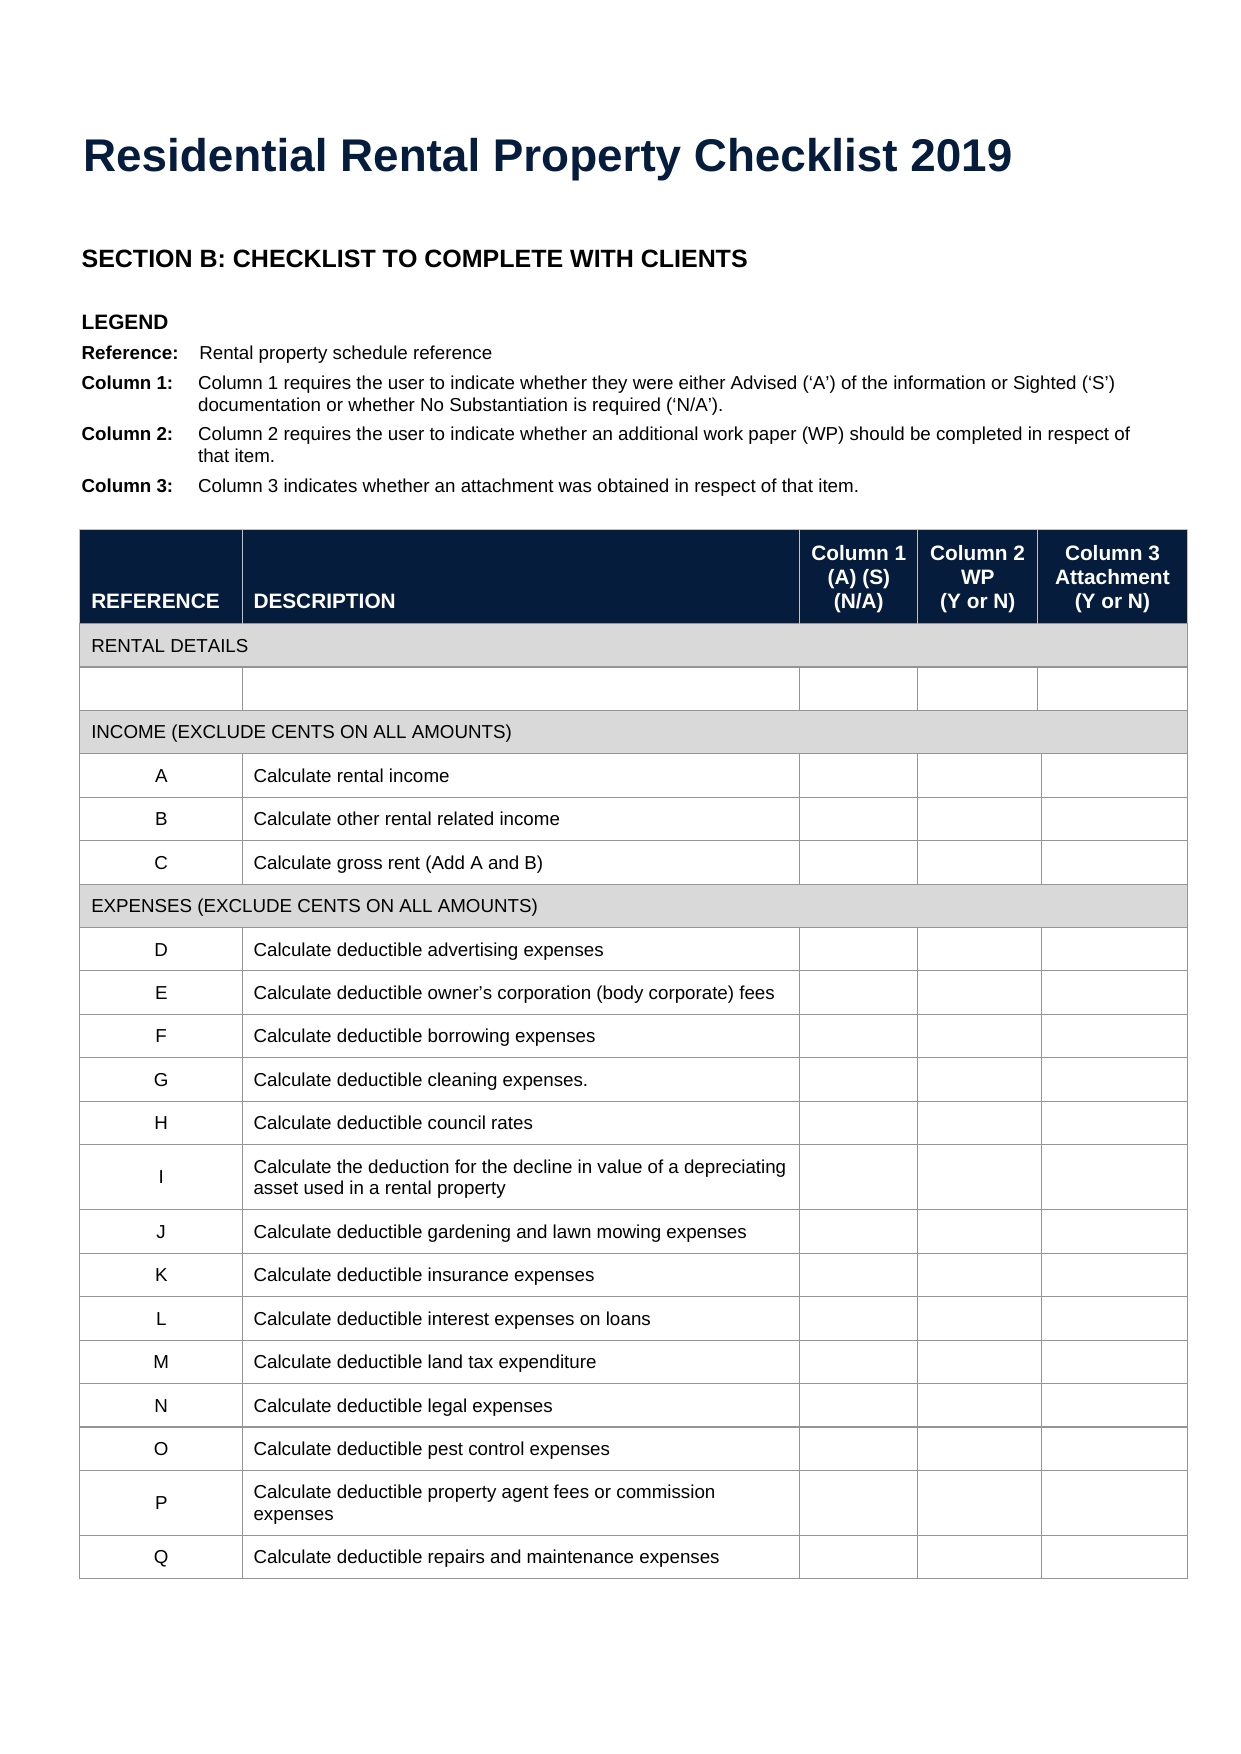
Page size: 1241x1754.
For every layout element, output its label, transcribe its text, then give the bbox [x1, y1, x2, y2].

table_cell [918, 1254, 1041, 1296]
table_cell [918, 1058, 1041, 1101]
table_cell [918, 1384, 1041, 1426]
table_cell [918, 841, 1041, 883]
table_cell H [80, 1102, 242, 1144]
table_cell [918, 1297, 1041, 1339]
table_cell [800, 928, 917, 970]
table_cell K [80, 1254, 242, 1296]
table_cell Calculate deductible owner’s corporation (body corporate) fees [243, 971, 799, 1014]
table_cell B [80, 798, 242, 840]
table_cell [800, 1058, 917, 1101]
table_cell Calculate the deduction for the decline in value of a depreciating asset used in a rental property [243, 1145, 799, 1209]
text Reference: Rental property schedule reference [81, 342, 1158, 363]
table_cell N [80, 1384, 242, 1426]
table_cell J [80, 1210, 242, 1253]
table_cell [800, 798, 917, 840]
text LEGEND [81, 309, 1158, 333]
table_cell [918, 754, 1041, 797]
table_cell [918, 1145, 1041, 1209]
table_cell [918, 668, 1037, 710]
table_cell [1042, 1384, 1187, 1426]
text Column 1: Column 1 requires the user to indicate whether they were either Advised (‘A’) of the information or Sighted (‘S’) documentation or whether No Substantiation is required (‘N/A’). [81, 372, 1158, 415]
table_cell [800, 1428, 917, 1470]
table_cell [1042, 1058, 1187, 1101]
table_cell Calculate deductible gardening and lawn mowing expenses [243, 1210, 799, 1253]
table_cell [918, 928, 1041, 970]
table_cell I [80, 1145, 242, 1209]
table_cell [800, 1384, 917, 1426]
table_cell [800, 1254, 917, 1296]
table_cell Calculate deductible borrowing expenses [243, 1015, 799, 1057]
table_cell Calculate deductible insurance expenses [243, 1254, 799, 1296]
text SECTION B: CHECKLIST TO COMPLETE WITH CLIENTS [81, 244, 1158, 272]
table_cell [1042, 1015, 1187, 1057]
table_cell [918, 971, 1041, 1014]
table_cell O [80, 1428, 242, 1470]
table_cell [1042, 1145, 1187, 1209]
table_cell Calculate deductible advertising expenses [243, 928, 799, 970]
table_cell INCOME (EXCLUDE CENTS ON ALL AMOUNTS) [80, 711, 1187, 753]
table_cell D [80, 928, 242, 970]
table_cell [918, 1210, 1041, 1253]
table_cell [1042, 1102, 1187, 1144]
table_cell [918, 798, 1041, 840]
table_cell [918, 1471, 1041, 1535]
table_cell RENTAL DETAILS [80, 624, 1187, 666]
table_cell P [80, 1471, 242, 1535]
table_cell Calculate deductible legal expenses [243, 1384, 799, 1426]
table_cell Calculate other rental related income [243, 798, 799, 840]
table_cell [918, 1428, 1041, 1470]
table_cell [1042, 1536, 1187, 1578]
table_cell [1042, 928, 1187, 970]
text Column 2: Column 2 requires the user to indicate whether an additional work paper (WP) should be completed in respect of that item. [81, 423, 1158, 466]
table_cell Q [80, 1536, 242, 1578]
table_cell [918, 1015, 1041, 1057]
table_header Column 2 WP (Y or N) [918, 530, 1037, 623]
table_header Column 3 Attachment (Y or N) [1038, 530, 1187, 623]
table_cell [800, 1297, 917, 1339]
table_cell [918, 1341, 1041, 1383]
table_cell G [80, 1058, 242, 1101]
table_cell Calculate deductible cleaning expenses. [243, 1058, 799, 1101]
table_cell [918, 1102, 1041, 1144]
table_cell [800, 841, 917, 883]
table_cell C [80, 841, 242, 883]
table_header Column 1 (A) (S) (N/A) [800, 530, 917, 623]
table_cell [800, 1015, 917, 1057]
table_header DESCRIPTION [243, 530, 799, 623]
table_cell Calculate deductible repairs and maintenance expenses [243, 1536, 799, 1578]
table_cell A [80, 754, 242, 797]
table_cell [800, 1102, 917, 1144]
table_cell Calculate deductible interest expenses on loans [243, 1297, 799, 1339]
table_cell L [80, 1297, 242, 1339]
table_cell Calculate deductible land tax expenditure [243, 1341, 799, 1383]
table_cell [1042, 1297, 1187, 1339]
text Column 3: Column 3 indicates whether an attachment was obtained in respect of that item. [81, 475, 1158, 496]
table_cell [800, 971, 917, 1014]
table_cell Calculate gross rent (Add A and B) [243, 841, 799, 883]
table_cell M [80, 1341, 242, 1383]
table_cell [800, 668, 917, 710]
table_cell F [80, 1015, 242, 1057]
table_cell [1042, 1428, 1187, 1470]
table_cell [1042, 1210, 1187, 1253]
table_cell [800, 1536, 917, 1578]
table_cell [1042, 971, 1187, 1014]
table_cell Calculate deductible council rates [243, 1102, 799, 1144]
table_cell Calculate deductible property agent fees or commission expenses [243, 1471, 799, 1535]
table_cell Calculate deductible pest control expenses [243, 1428, 799, 1470]
table_cell E [80, 971, 242, 1014]
table_cell [800, 754, 917, 797]
table_header REFERENCE [80, 530, 242, 623]
table_cell [1042, 1341, 1187, 1383]
table_cell Calculate rental income [243, 754, 799, 797]
table_cell [1042, 798, 1187, 840]
table_cell [800, 1471, 917, 1535]
table_cell EXPENSES (EXCLUDE CENTS ON ALL AMOUNTS) [80, 885, 1187, 927]
table_cell [918, 1536, 1041, 1578]
table_cell [1042, 1254, 1187, 1296]
table_cell [243, 668, 799, 710]
table_cell [1042, 841, 1187, 883]
table_cell [800, 1145, 917, 1209]
table_cell [800, 1341, 917, 1383]
table_cell [80, 668, 242, 710]
table_cell [800, 1210, 917, 1253]
table_cell [1042, 1471, 1187, 1535]
table_cell [1042, 754, 1187, 797]
table_cell [1038, 668, 1187, 710]
